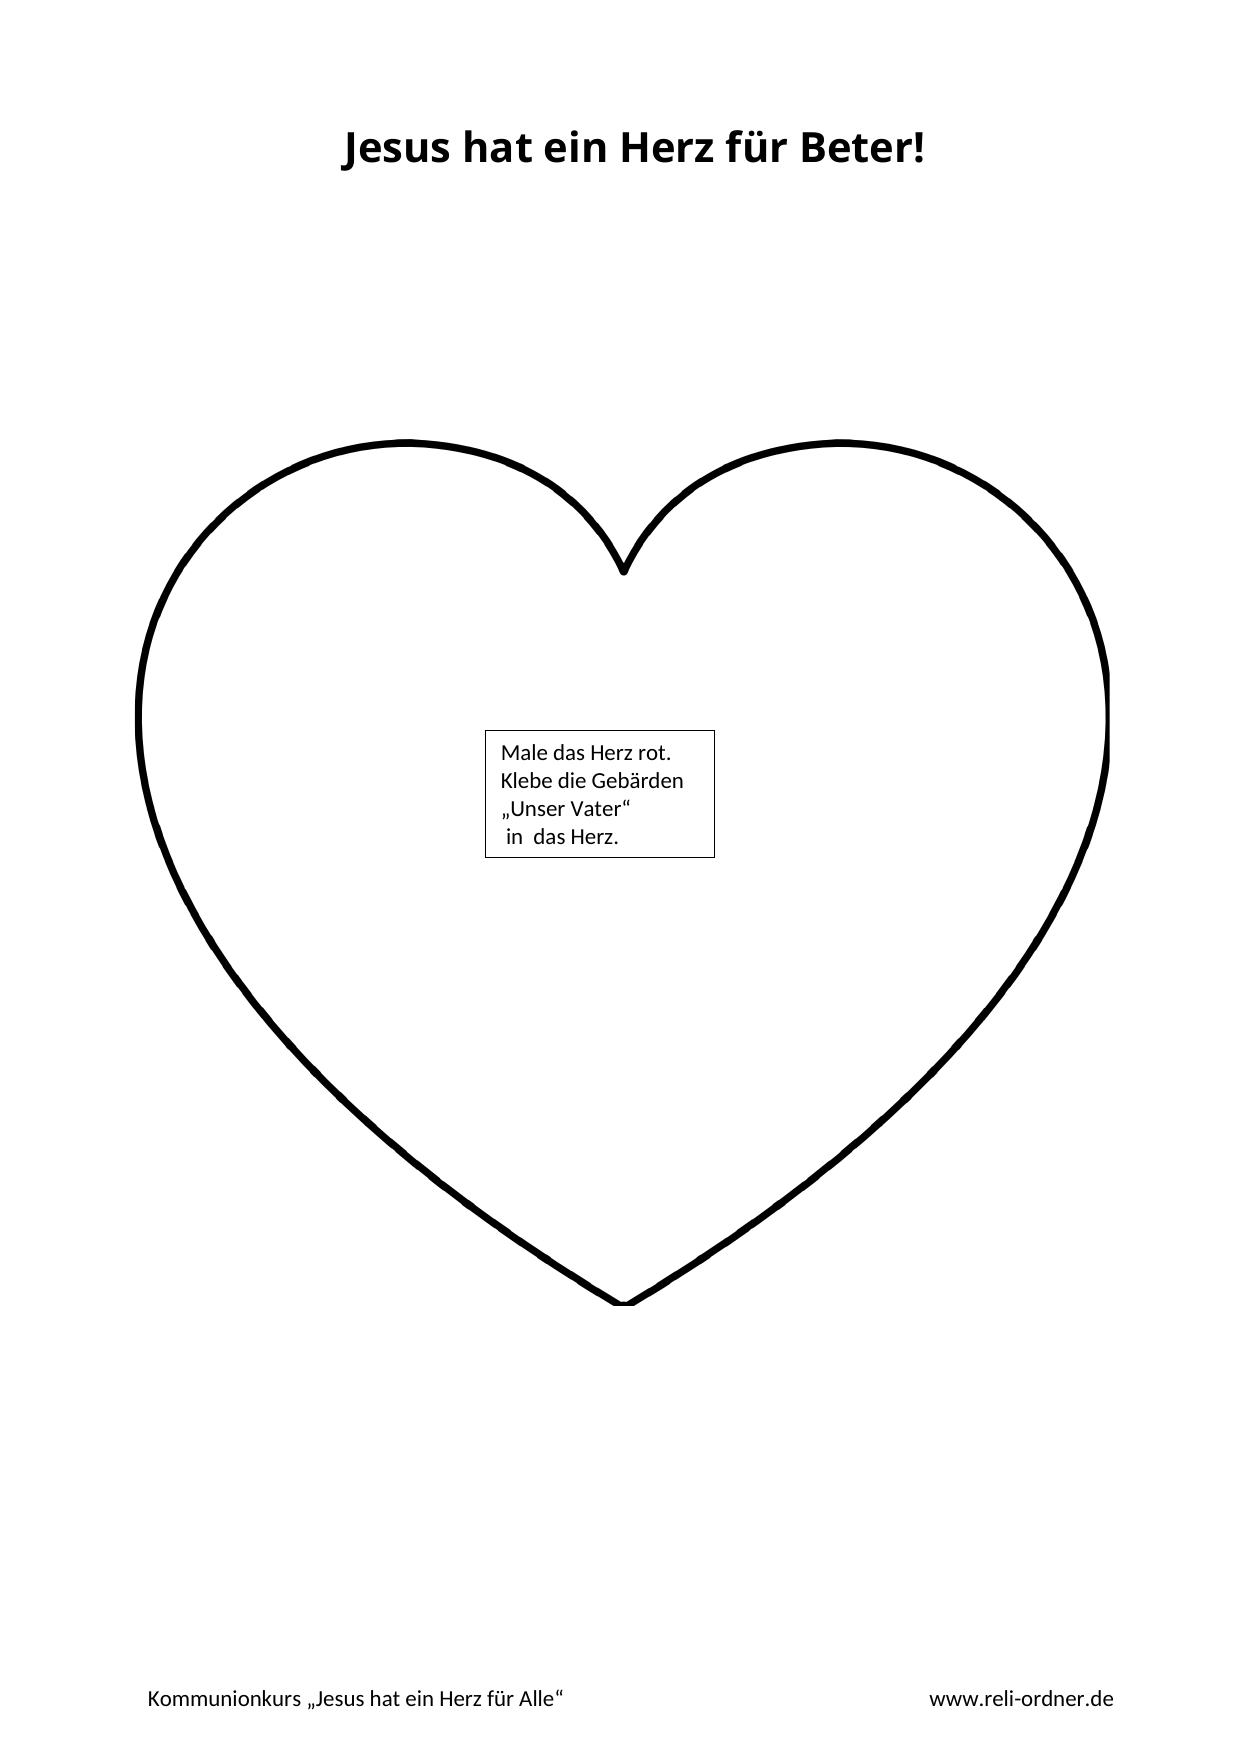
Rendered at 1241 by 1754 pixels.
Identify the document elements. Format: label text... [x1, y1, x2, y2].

text Jesus hat ein Herz für Beter! [148, 118, 1122, 175]
